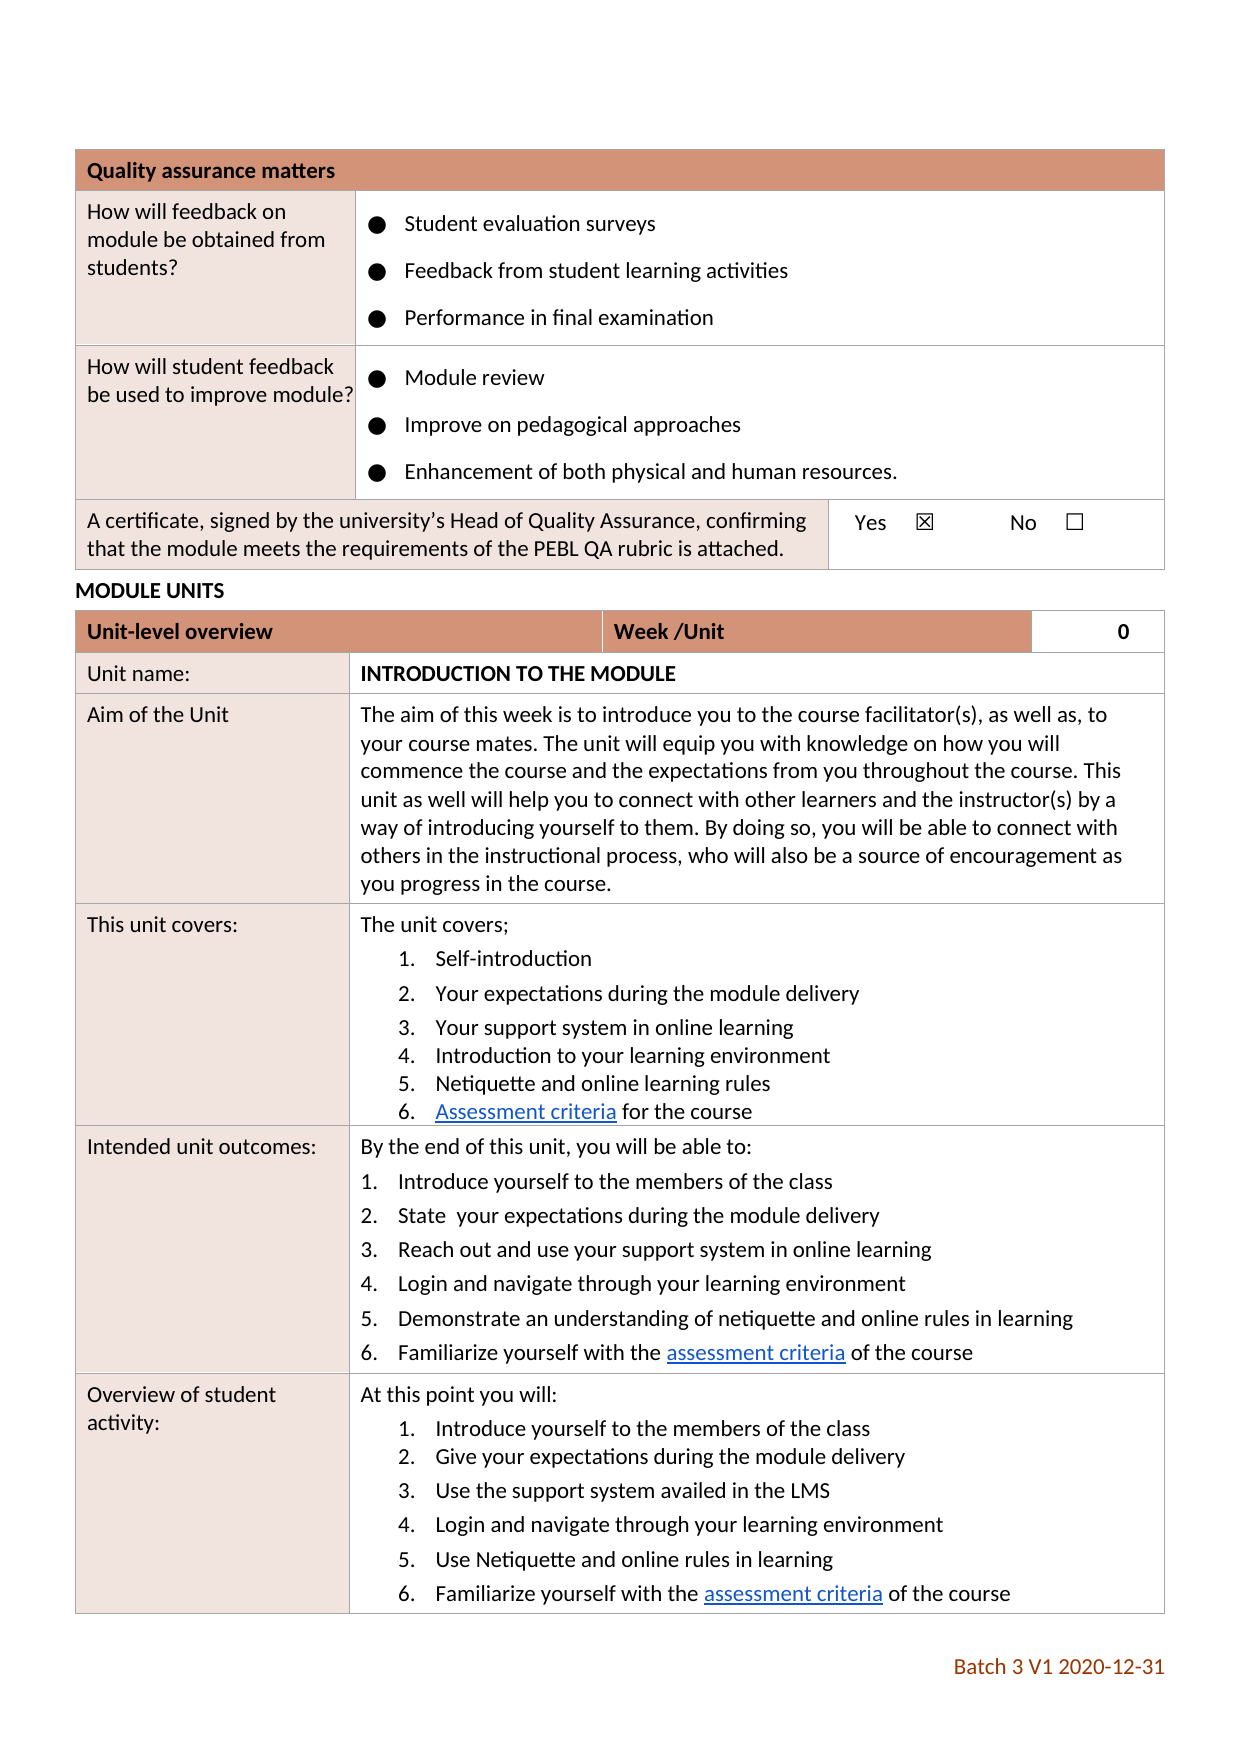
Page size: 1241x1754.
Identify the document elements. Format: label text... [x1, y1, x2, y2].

table_cell The aim of this week is to introduce you to the course facilitator(s), as well as, to your course mates. The unit will equip you with knowledge on how you will commence the course and the expectations from you throughout the course. This unit as well will help you to connect with other learners and the instructor(s) by a way of introducing yourself to them. By doing so, you will be able to connect with others in the instructional process, who will also be a source of encouragement as you progress in the course. [350, 694, 1164, 903]
table_header Week /Unit [603, 611, 1031, 652]
table_cell Yes ☒ No ☐ [829, 500, 1164, 569]
table_cell Student evaluation surveys Feedback from student learning activities Performance in final examination [356, 191, 1164, 344]
table_cell How will student feedback be used to improve module? [76, 346, 355, 499]
table_cell This unit covers: [76, 904, 349, 1125]
table_cell How will feedback on module be obtained from students? [76, 191, 355, 344]
table_cell Module review Improve on pedagogical approaches Enhancement of both physical and human resources. [356, 346, 1164, 499]
table_cell By the end of this unit, you will be able to: Introduce yourself to the members of the class State your expectations during the module delivery Reach out and use your support system in online learning Login and navigate through your learning environment Demonstrate an understanding of netiquette and online rules in learning Familiarize yourself with the assessment criteria of the course [350, 1126, 1164, 1372]
table_cell INTRODUCTION TO THE MODULE [350, 653, 1164, 693]
table_header 0 [1032, 611, 1164, 652]
table_cell The unit covers; Self-introduction Your expectations during the module delivery Your support system in online learning Introduction to your learning environment Netiquette and online learning rules Assessment criteria for the course [350, 904, 1164, 1125]
table_header Quality assurance matters [76, 150, 1164, 190]
table_cell Intended unit outcomes: [76, 1126, 349, 1372]
table_cell A certificate, signed by the university’s Head of Quality Assurance, confirming that the module meets the requirements of the PEBL QA rubric is attached. [76, 500, 828, 569]
table_cell Overview of student activity: [76, 1374, 349, 1613]
text MODULE UNITS [75, 576, 1165, 604]
table_cell Unit name: [76, 653, 349, 693]
table_cell At this point you will: Introduce yourself to the members of the class Give your expectations during the module delivery Use the support system availed in the LMS Login and navigate through your learning environment Use Netiquette and online rules in learning Familiarize yourself with the assessment criteria of the course [350, 1374, 1164, 1613]
table_cell Aim of the Unit [76, 694, 349, 903]
table_header Unit-level overview [76, 611, 602, 652]
